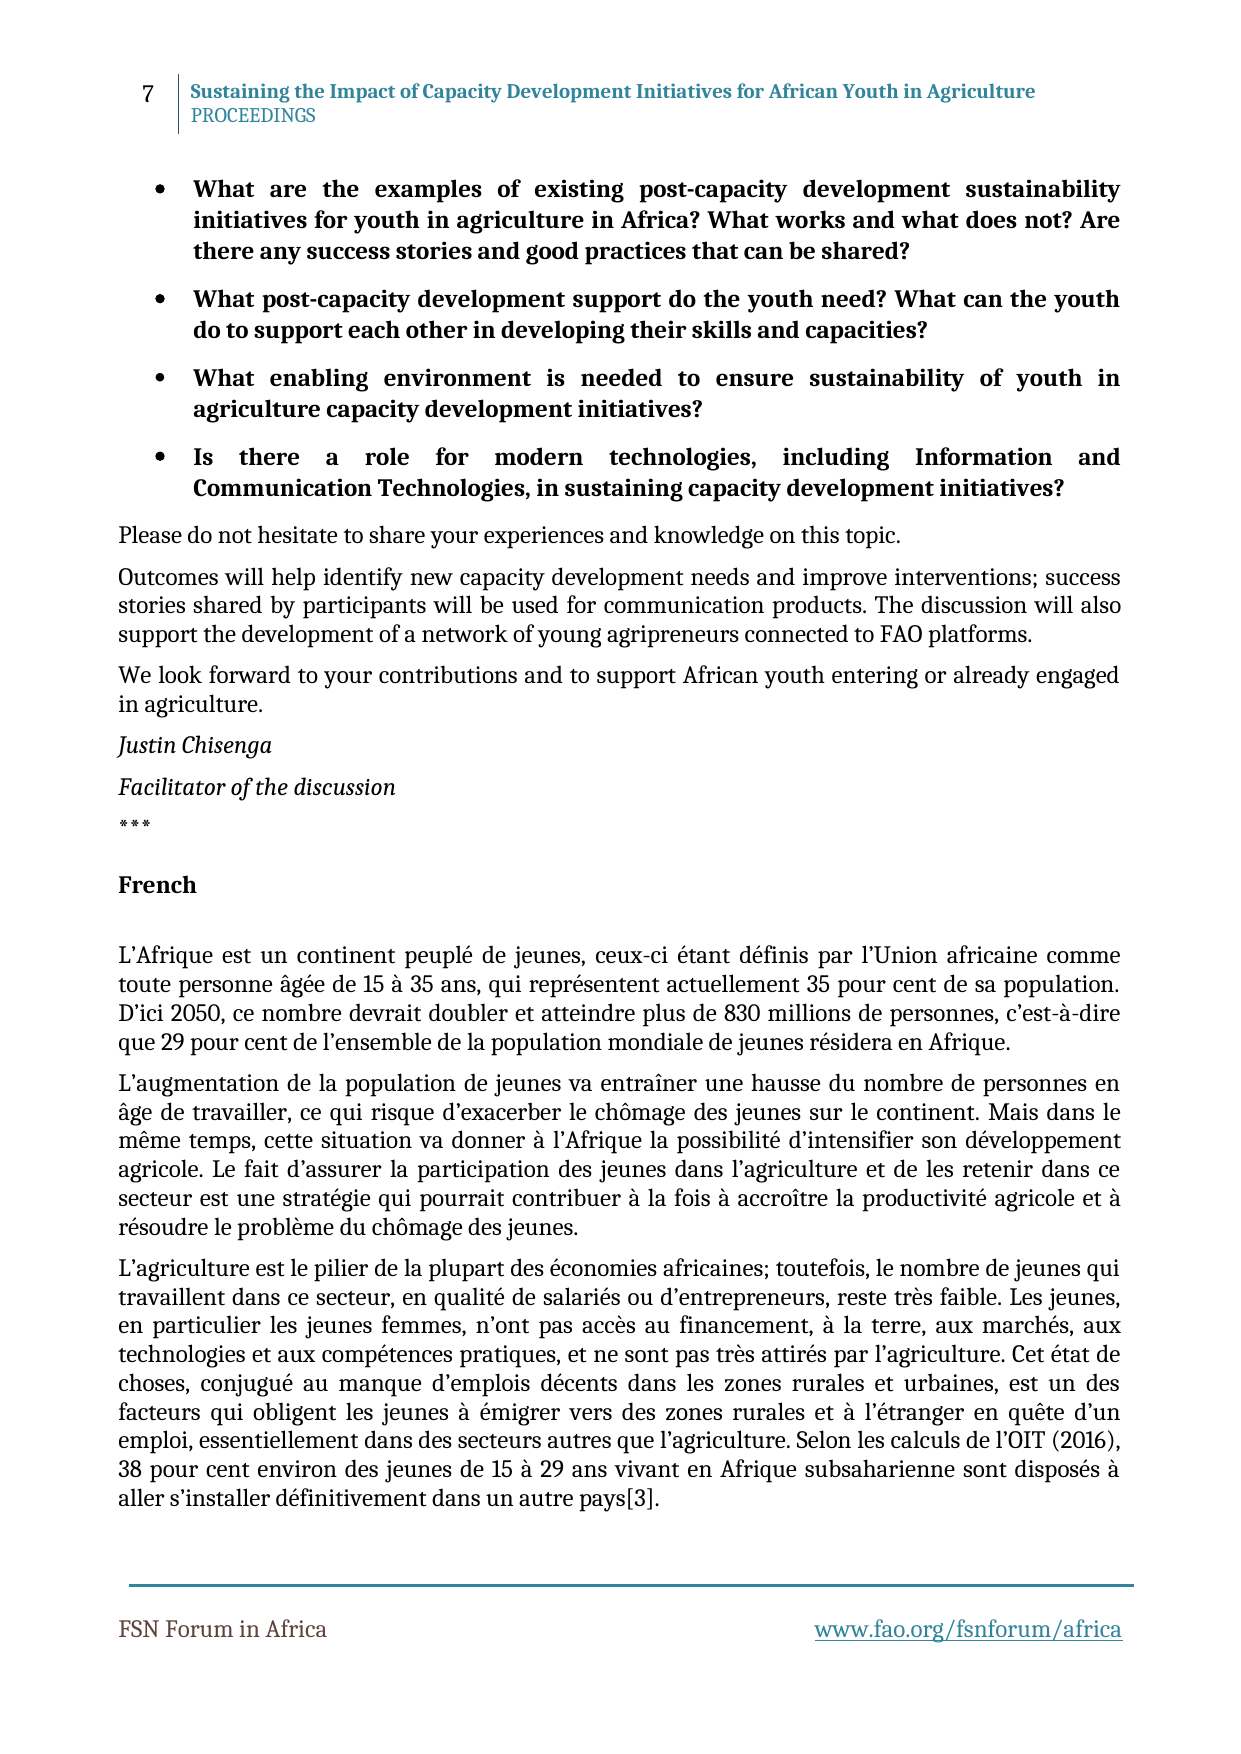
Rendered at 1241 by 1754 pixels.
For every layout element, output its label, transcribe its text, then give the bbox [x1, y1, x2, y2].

list What enabling environment is needed to ensure sustainability of youth in agriculture capacity development initiatives? [156, 364, 1122, 423]
list What are the examples of existing post-capacity development sustainability initiatives for youth in agriculture in Africa? What works and what does not? Are there any success stories and good practices that can be shared? [156, 175, 1122, 266]
text L’Afrique est un continent peuplé de jeunes, ceux-ci étant définis par l’Union africaine comme toute personne âgée de 15 à 35 ans, qui représentent actuellement 35 pour cent de sa population. D’ici 2050, ce nombre devrait doubler et atteindre plus de 830 millions de personnes, c’est-à-dire que 29 pour cent de l’ensemble de la population mondiale de jeunes résidera en Afrique. [118, 941, 1122, 1056]
text Please do not hesitate to share your experiences and knowledge on this topic. [118, 521, 1122, 550]
list What post-capacity development support do the youth need? What can the youth do to support each other in developing their skills and capacities? [156, 285, 1122, 345]
text Justin Chisenga [118, 731, 1122, 760]
text Facilitator of the discussion [118, 772, 1122, 801]
text French [118, 871, 1122, 900]
text *** [118, 814, 1122, 842]
text L’augmentation de la population de jeunes va entraîner une hausse du nombre de personnes en âge de travailler, ce qui risque d’exacerber le chômage des jeunes sur le continent. Mais dans le même temps, cette situation va donner à l’Afrique la possibilité d’intensifier son développement agricole. Le fait d’assurer la participation des jeunes dans l’agriculture et de les retenir dans ce secteur est une stratégie qui pourrait contribuer à la fois à accroître la productivité agricole et à résoudre le problème du chômage des jeunes. [118, 1069, 1122, 1241]
text We look forward to your contributions and to support African youth entering or already engaged in agriculture. [118, 661, 1122, 719]
list Is there a role for modern technologies, including Information and Communication Technologies, in sustaining capacity development initiatives? [156, 442, 1122, 502]
text L’agriculture est le pilier de la plupart des économies africaines; toutefois, le nombre de jeunes qui travaillent dans ce secteur, en qualité de salariés ou d’entrepreneurs, reste très faible. Les jeunes, en particulier les jeunes femmes, n’ont pas accès au financement, à la terre, aux marchés, aux technologies et aux compétences pratiques, et ne sont pas très attirés par l’agriculture. Cet état de choses, conjugué au manque d’emplois décents dans les zones rurales et urbaines, est un des facteurs qui obligent les jeunes à émigrer vers des zones rurales et à l’étranger en quête d’un emploi, essentiellement dans des secteurs autres que l’agriculture. Selon les calculs de l’OIT (2016), 38 pour cent environ des jeunes de 15 à 29 ans vivant en Afrique subsaharienne sont disposés à aller s’installer définitivement dans un autre pays[3]. [118, 1254, 1122, 1512]
text Outcomes will help identify new capacity development needs and improve interventions; success stories shared by participants will be used for communication products. The discussion will also support the development of a network of young agripreneurs connected to FAO platforms. [118, 562, 1122, 649]
